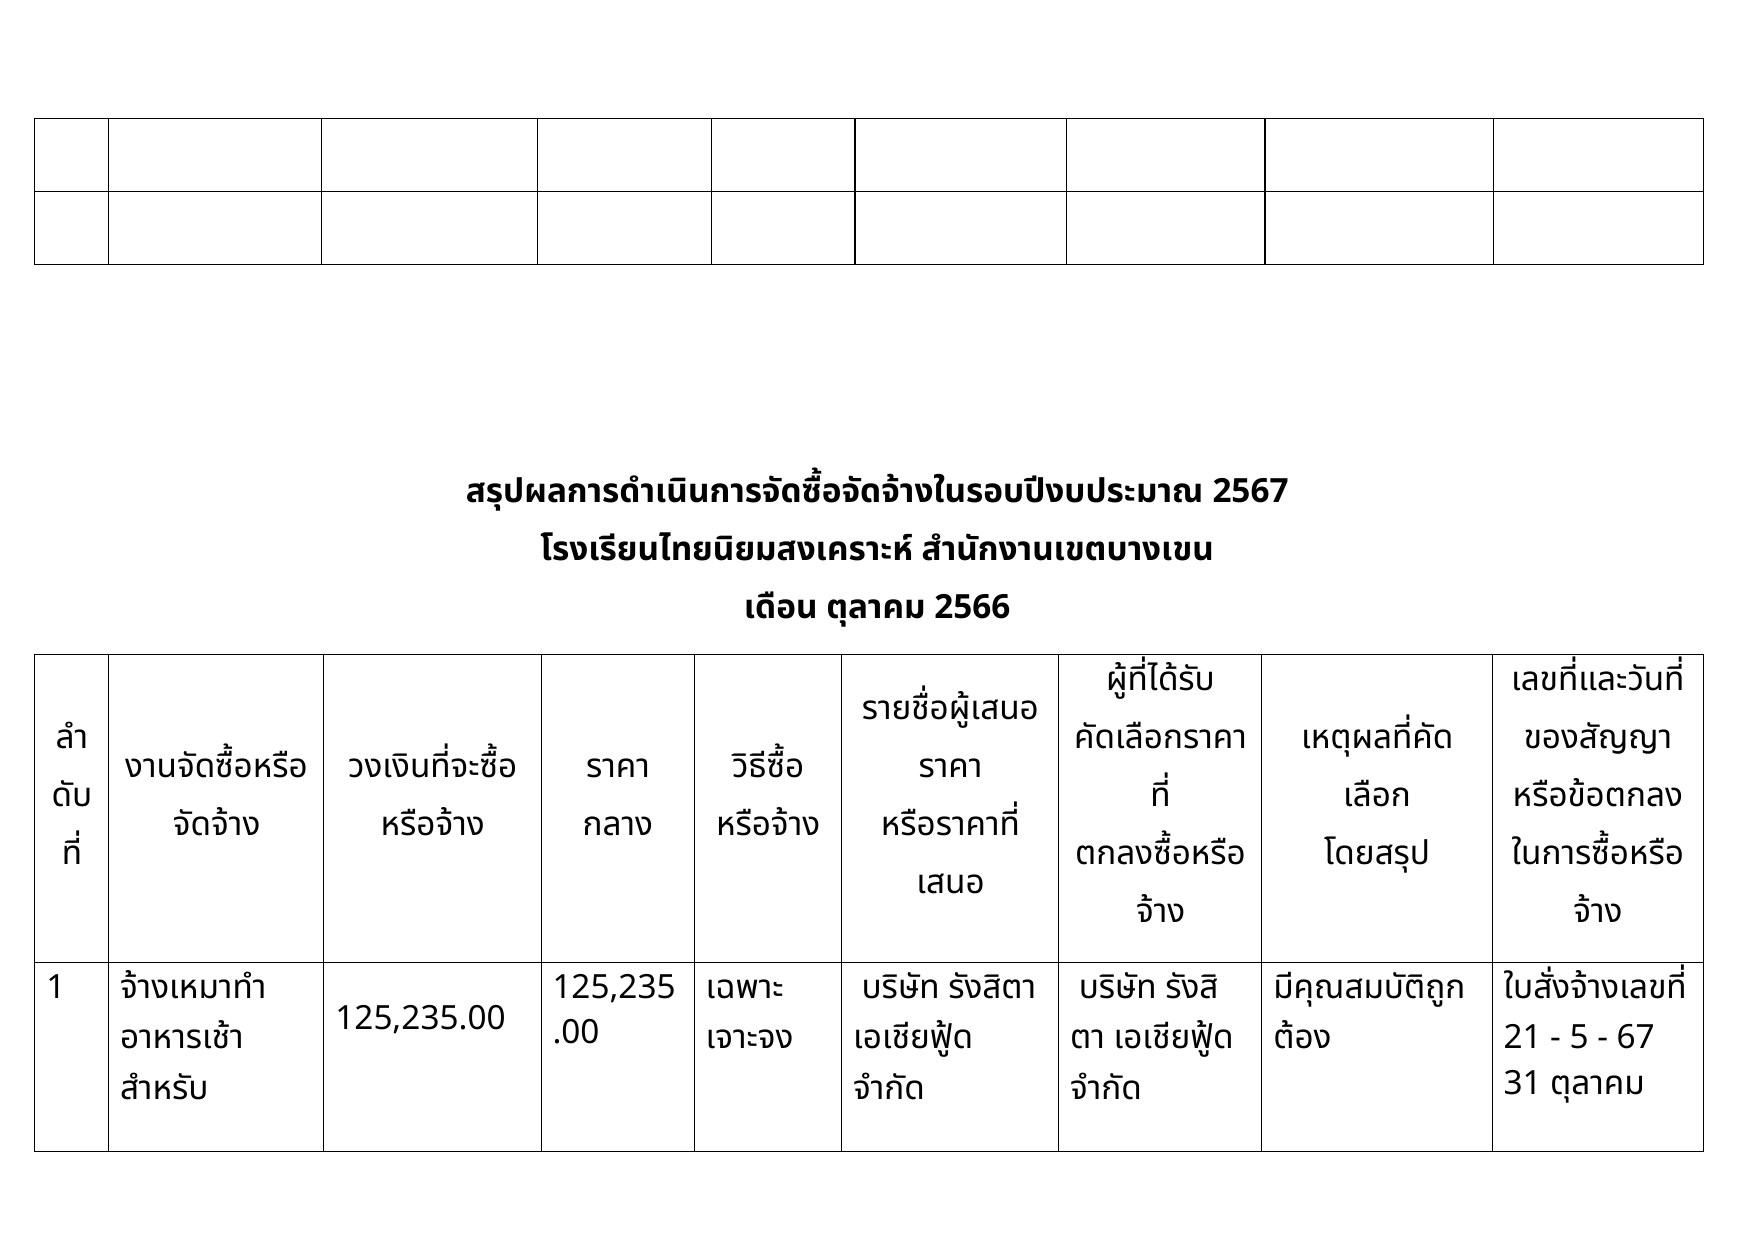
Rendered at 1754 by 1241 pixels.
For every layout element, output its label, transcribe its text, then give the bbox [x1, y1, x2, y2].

table_cell [712, 192, 854, 264]
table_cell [109, 963, 323, 1151]
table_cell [1059, 963, 1261, 1151]
table_cell [35, 192, 108, 264]
table_cell [1494, 192, 1703, 264]
table_cell 125,235.00 [542, 963, 694, 1151]
text โรงเรียนไทยนิยมสงเคราะห์ สำนักงานเขตบางเขน [150, 525, 1604, 576]
table_header เลขที่และวันที่ของสัญญาหรือข้อตกลงในการซื้อหรือจ้าง [1493, 655, 1703, 962]
text สรุปผลการดำเนินการจัดซื้อจัดจ้างในรอบปีงบประมาณ 2567 [150, 467, 1604, 518]
table_cell [35, 119, 108, 191]
table_header วงเงินที่จะซื้อหรือจ้าง [324, 655, 541, 962]
table_header เหตุผลที่คัดเลือก โดยสรุป [1262, 655, 1492, 962]
table_cell [109, 192, 321, 264]
table_header ลำดับที่ [35, 655, 108, 962]
table_header ราคากลาง [542, 655, 694, 962]
table_cell [856, 119, 1066, 191]
table_cell [538, 119, 711, 191]
text เดือน ตุลาคม 2566 [150, 583, 1604, 634]
table_cell [538, 192, 711, 264]
table_cell มีคุณสมบัติถูกต้อง [1262, 963, 1492, 1151]
table_cell [712, 119, 854, 191]
table_header งานจัดซื้อหรือจัดจ้าง [109, 655, 323, 962]
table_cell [842, 963, 1058, 1151]
table_header วิธีซื้อหรือจ้าง [695, 655, 841, 962]
table_header รายชื่อผู้เสนอราคา หรือราคาที่เสนอ [842, 655, 1058, 962]
table_cell [1067, 119, 1264, 191]
table_cell [322, 192, 537, 264]
table_cell [1494, 119, 1703, 191]
table_cell [1266, 192, 1493, 264]
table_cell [1493, 963, 1703, 1151]
table_header ผู้ที่ได้รับ คัดเลือกราคาที่ ตกลงซื้อหรือจ้าง [1059, 655, 1261, 962]
table_cell 125,235.00 [324, 963, 541, 1151]
table_cell [322, 119, 537, 191]
table_cell เฉพาะเจาะจง [695, 963, 841, 1151]
table_cell [109, 119, 321, 191]
table_cell [856, 192, 1066, 264]
table_cell 1 [35, 963, 108, 1151]
table_cell [1067, 192, 1264, 264]
table_cell [1266, 119, 1493, 191]
